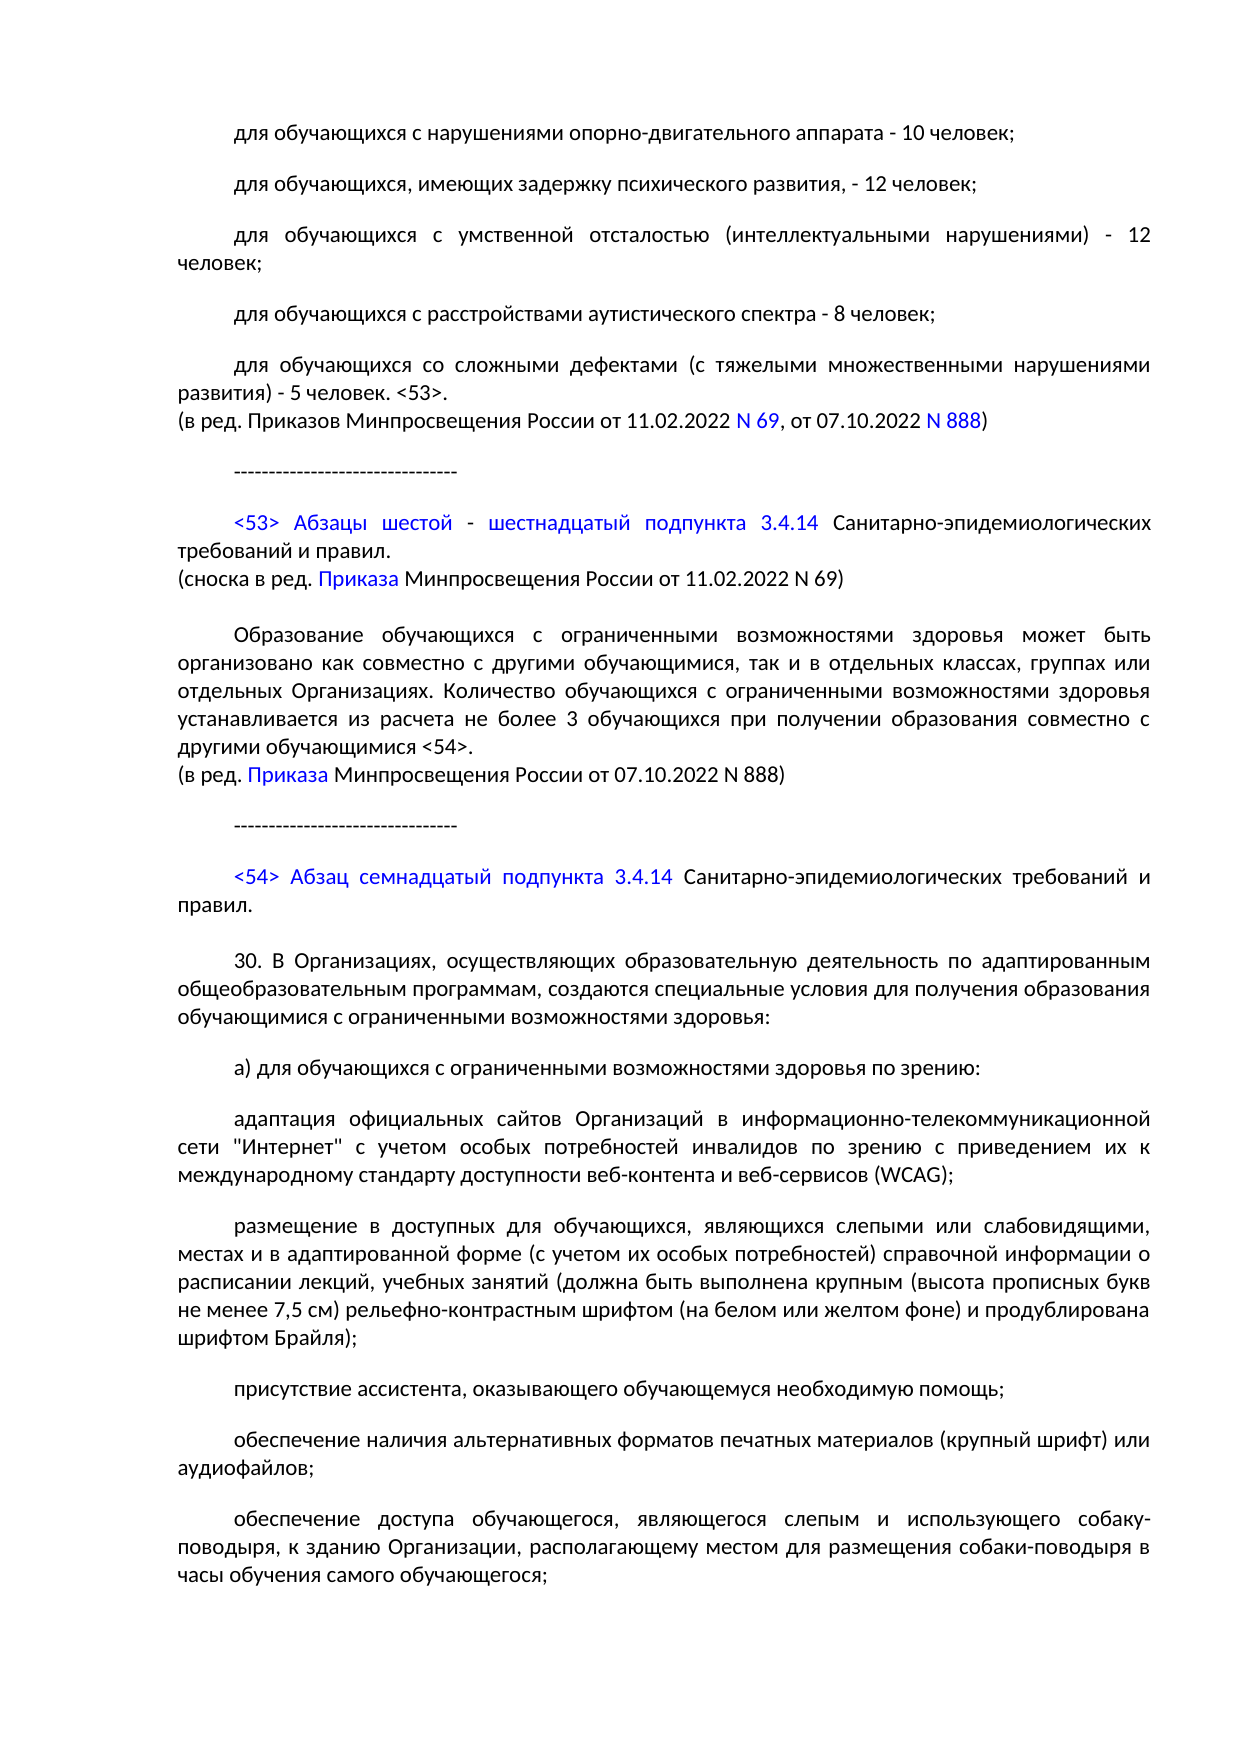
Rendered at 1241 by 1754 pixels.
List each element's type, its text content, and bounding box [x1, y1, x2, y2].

text <53> Абзацы шестой - шестнадцатый подпункта 3.4.14 Санитарно-эпидемиологических требований и правил. [177, 508, 1152, 564]
text Образование обучающихся с ограниченными возможностями здоровья может быть организовано как совместно с другими обучающимися, так и в отдельных классах, группах или отдельных Организациях. Количество обучающихся с ограниченными возможностями здоровья устанавливается из расчета не более 3 обучающихся при получении образования совместно с другими обучающимися <54>. [177, 620, 1152, 760]
text размещение в доступных для обучающихся, являющихся слепыми или слабовидящими, местах и в адаптированной форме (с учетом их особых потребностей) справочной информации о расписании лекций, учебных занятий (должна быть выполнена крупным (высота прописных букв не менее 7,5 см) рельефно-контрастным шрифтом (на белом или желтом фоне) и продублирована шрифтом Брайля); [177, 1211, 1152, 1351]
text для обучающихся, имеющих задержку психического развития, - 12 человек; [177, 169, 1152, 197]
text для обучающихся с нарушениями опорно-двигательного аппарата - 10 человек; [177, 118, 1152, 146]
text <54> Абзац семнадцатый подпункта 3.4.14 Санитарно-эпидемиологических требований и правил. [177, 862, 1152, 918]
text (сноска в ред. Приказа Минпросвещения России от 11.02.2022 N 69) [177, 564, 1152, 592]
text 30. В Организациях, осуществляющих образовательную деятельность по адаптированным общеобразовательным программам, создаются специальные условия для получения образования обучающимися с ограниченными возможностями здоровья: [177, 946, 1152, 1030]
text обеспечение наличия альтернативных форматов печатных материалов (крупный шрифт) или аудиофайлов; [177, 1425, 1152, 1481]
text (в ред. Приказов Минпросвещения России от 11.02.2022 N 69, от 07.10.2022 N 888) [177, 406, 1152, 434]
text для обучающихся с умственной отсталостью (интеллектуальными нарушениями) - 12 человек; [177, 220, 1152, 276]
text а) для обучающихся с ограниченными возможностями здоровья по зрению: [177, 1053, 1152, 1081]
text (в ред. Приказа Минпросвещения России от 07.10.2022 N 888) [177, 760, 1152, 788]
text для обучающихся со сложными дефектами (с тяжелыми множественными нарушениями развития) - 5 человек. <53>. [177, 350, 1152, 406]
text обеспечение доступа обучающегося, являющегося слепым и использующего собаку-поводыря, к зданию Организации, располагающему местом для размещения собаки-поводыря в часы обучения самого обучающегося; [177, 1504, 1152, 1588]
text для обучающихся с расстройствами аутистического спектра - 8 человек; [177, 299, 1152, 327]
text присутствие ассистента, оказывающего обучающемуся необходимую помощь; [177, 1374, 1152, 1402]
text -------------------------------- [177, 811, 1152, 839]
text адаптация официальных сайтов Организаций в информационно-телекоммуникационной сети "Интернет" с учетом особых потребностей инвалидов по зрению с приведением их к международному стандарту доступности веб-контента и веб-сервисов (WCAG); [177, 1104, 1152, 1188]
text -------------------------------- [177, 457, 1152, 485]
